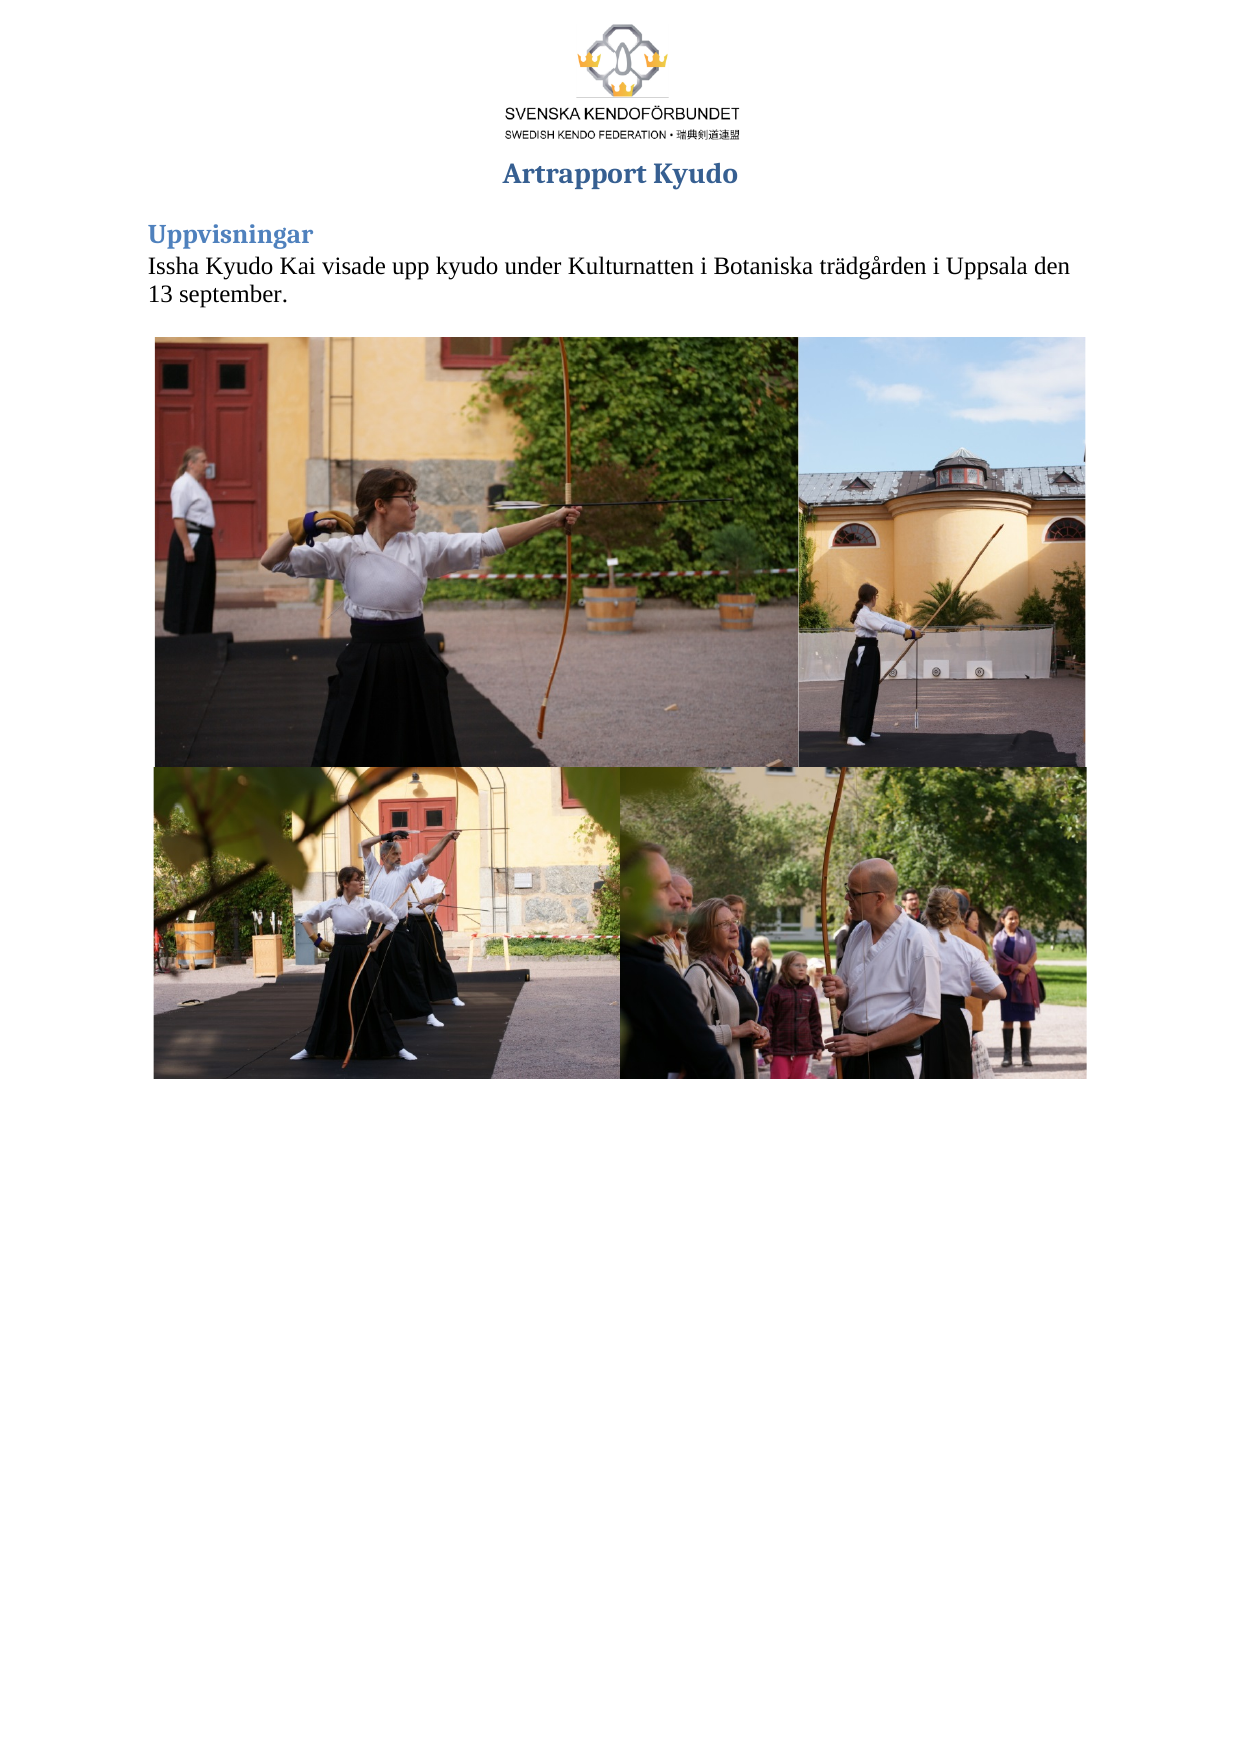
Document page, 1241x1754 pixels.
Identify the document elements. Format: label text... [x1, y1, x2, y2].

subtitle Uppvisningar [148, 219, 1093, 251]
text Issha Kyudo Kai visade upp kyudo under Kulturnatten i Botaniska trädgården i Uppsala den 13 september. [148, 251, 1093, 308]
picture [504, 24, 740, 142]
picture [153, 337, 1087, 1079]
